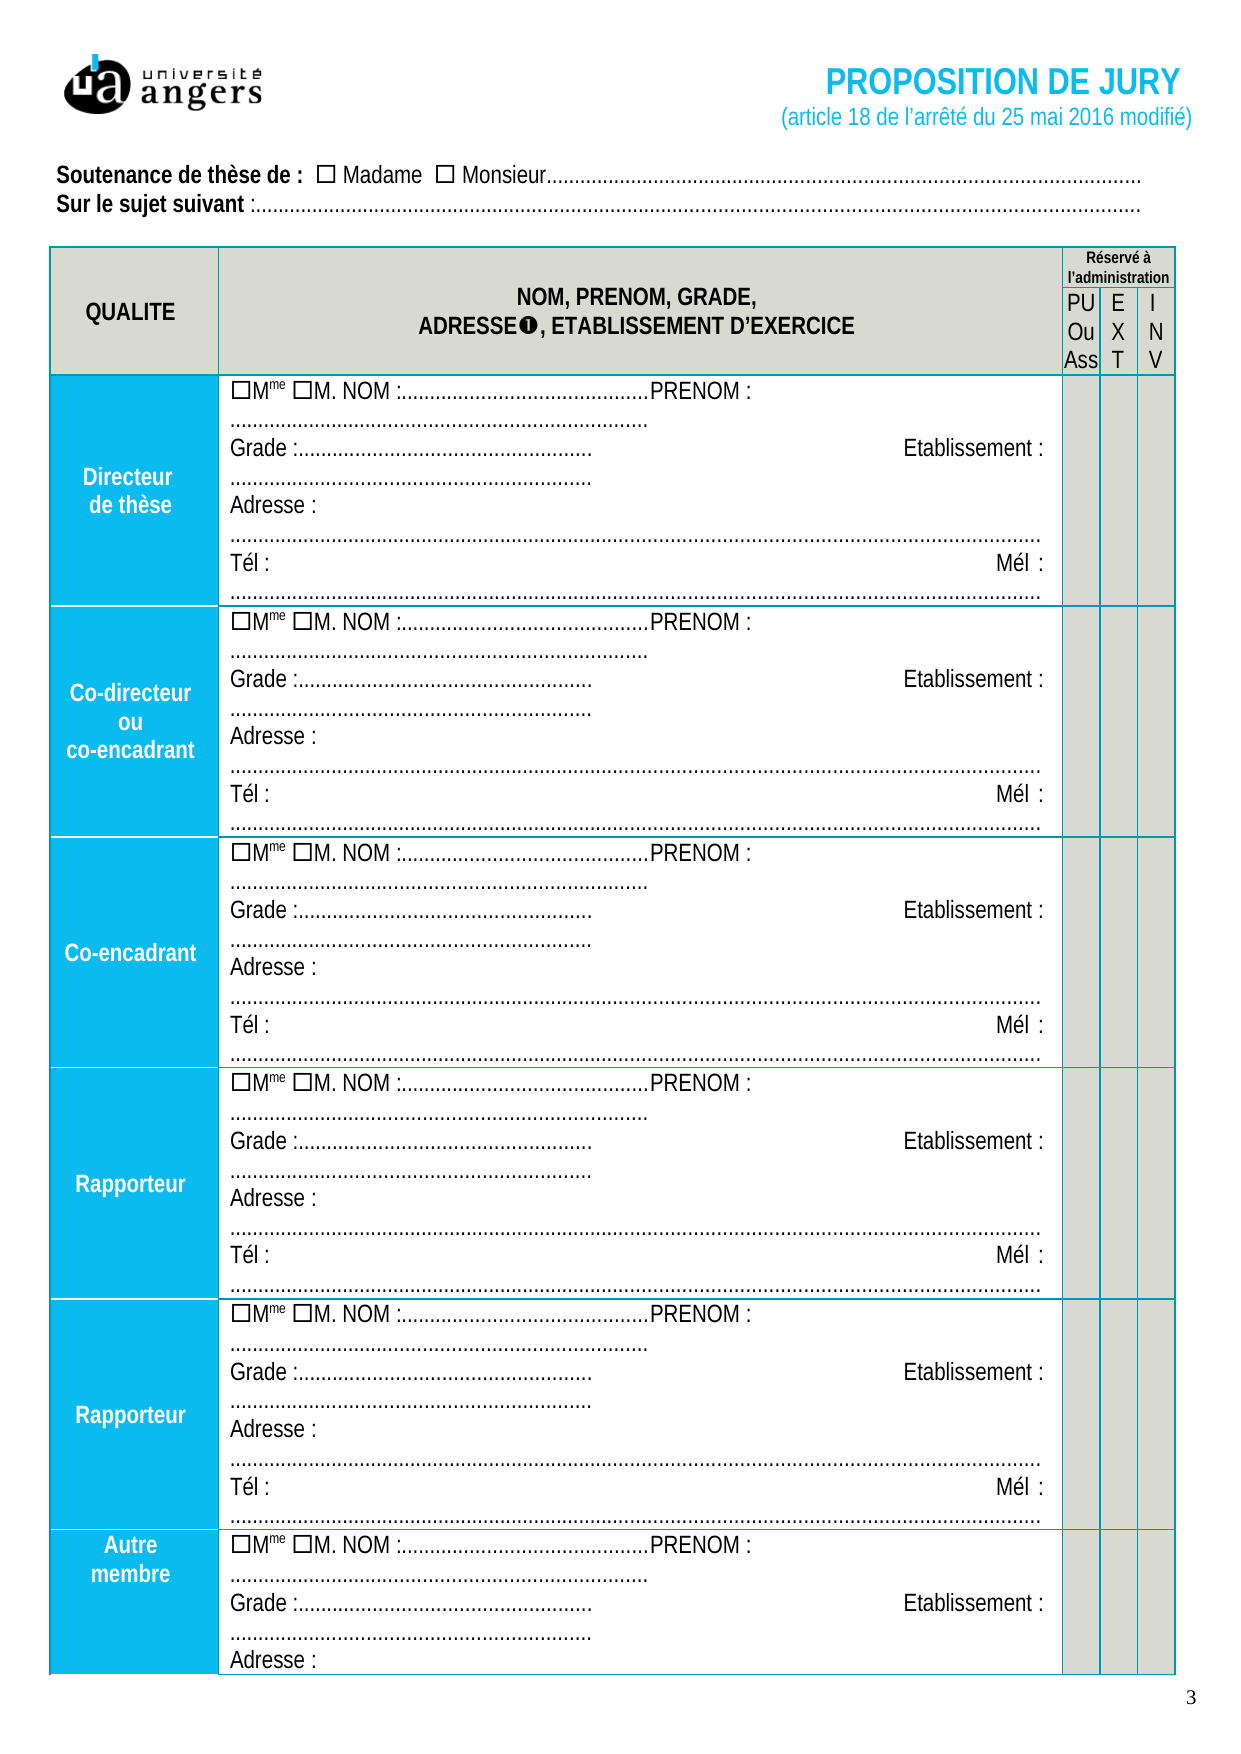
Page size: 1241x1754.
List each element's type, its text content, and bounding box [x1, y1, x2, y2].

table_header NOM, PRENOM, GRADE, ADRESSE, ETABLISSEMENT D’EXERCICE [219, 248, 1062, 374]
table_cell Directeur de thèse [51, 376, 218, 605]
table_cell [1138, 607, 1174, 836]
table_cell [1101, 607, 1137, 836]
table_cell Autre membre [51, 1530, 218, 1674]
table_cell [1138, 838, 1174, 1067]
table_cell [1063, 376, 1099, 605]
table_cell Rapporteur [51, 1068, 218, 1298]
table_cell I N V [1138, 288, 1174, 374]
picture [64, 54, 262, 114]
table_cell Co-directeur ou co-encadrant [51, 607, 218, 836]
table_cell Mme M. NOM : PRENOM : Grade : Etablissement : Adresse : Tél : Mél : [219, 1068, 1062, 1298]
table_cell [219, 1300, 1062, 1529]
text PROPOSITION DE JURY (article 18 de l’arrêté du 25 mai 2016 modifié) [56, 59, 1193, 131]
text Sur le sujet suivant : [56, 189, 1188, 217]
table_cell [1063, 838, 1099, 1067]
table_cell [1101, 1300, 1137, 1529]
table_header QUALITE [51, 248, 218, 374]
table_cell Co-encadrant [51, 838, 218, 1067]
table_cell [219, 1530, 1062, 1674]
table_cell EXT [1101, 288, 1137, 374]
table_cell [1101, 1530, 1137, 1674]
table_cell PU Ou Ass [1063, 288, 1099, 374]
table_cell [1138, 1530, 1174, 1674]
table_cell [1138, 1068, 1174, 1298]
table_cell Mme M. NOM : PRENOM : Grade : Etablissement : Adresse : Tél : Mél : [219, 838, 1062, 1067]
text Soutenance de thèse de : Madame Monsieur [56, 160, 1196, 189]
table_cell [1101, 838, 1137, 1067]
table_cell [1138, 1300, 1174, 1529]
table_cell [1063, 607, 1099, 836]
table_cell [1063, 1300, 1099, 1529]
table_header Réservé à l’administration [1063, 248, 1174, 287]
table_cell Rapporteur [51, 1300, 218, 1529]
table_cell [1138, 376, 1174, 605]
table_cell Mme M. NOM : PRENOM : Grade : Etablissement : Adresse : Tél : Mél : [219, 607, 1062, 836]
table_cell [1063, 1530, 1099, 1674]
table_cell [1063, 1068, 1099, 1298]
table_cell [1101, 1068, 1137, 1298]
table_cell Mme M. NOM : PRENOM : Grade : Etablissement : Adresse : Tél : Mél : [219, 376, 1062, 605]
table_cell [1101, 376, 1137, 605]
